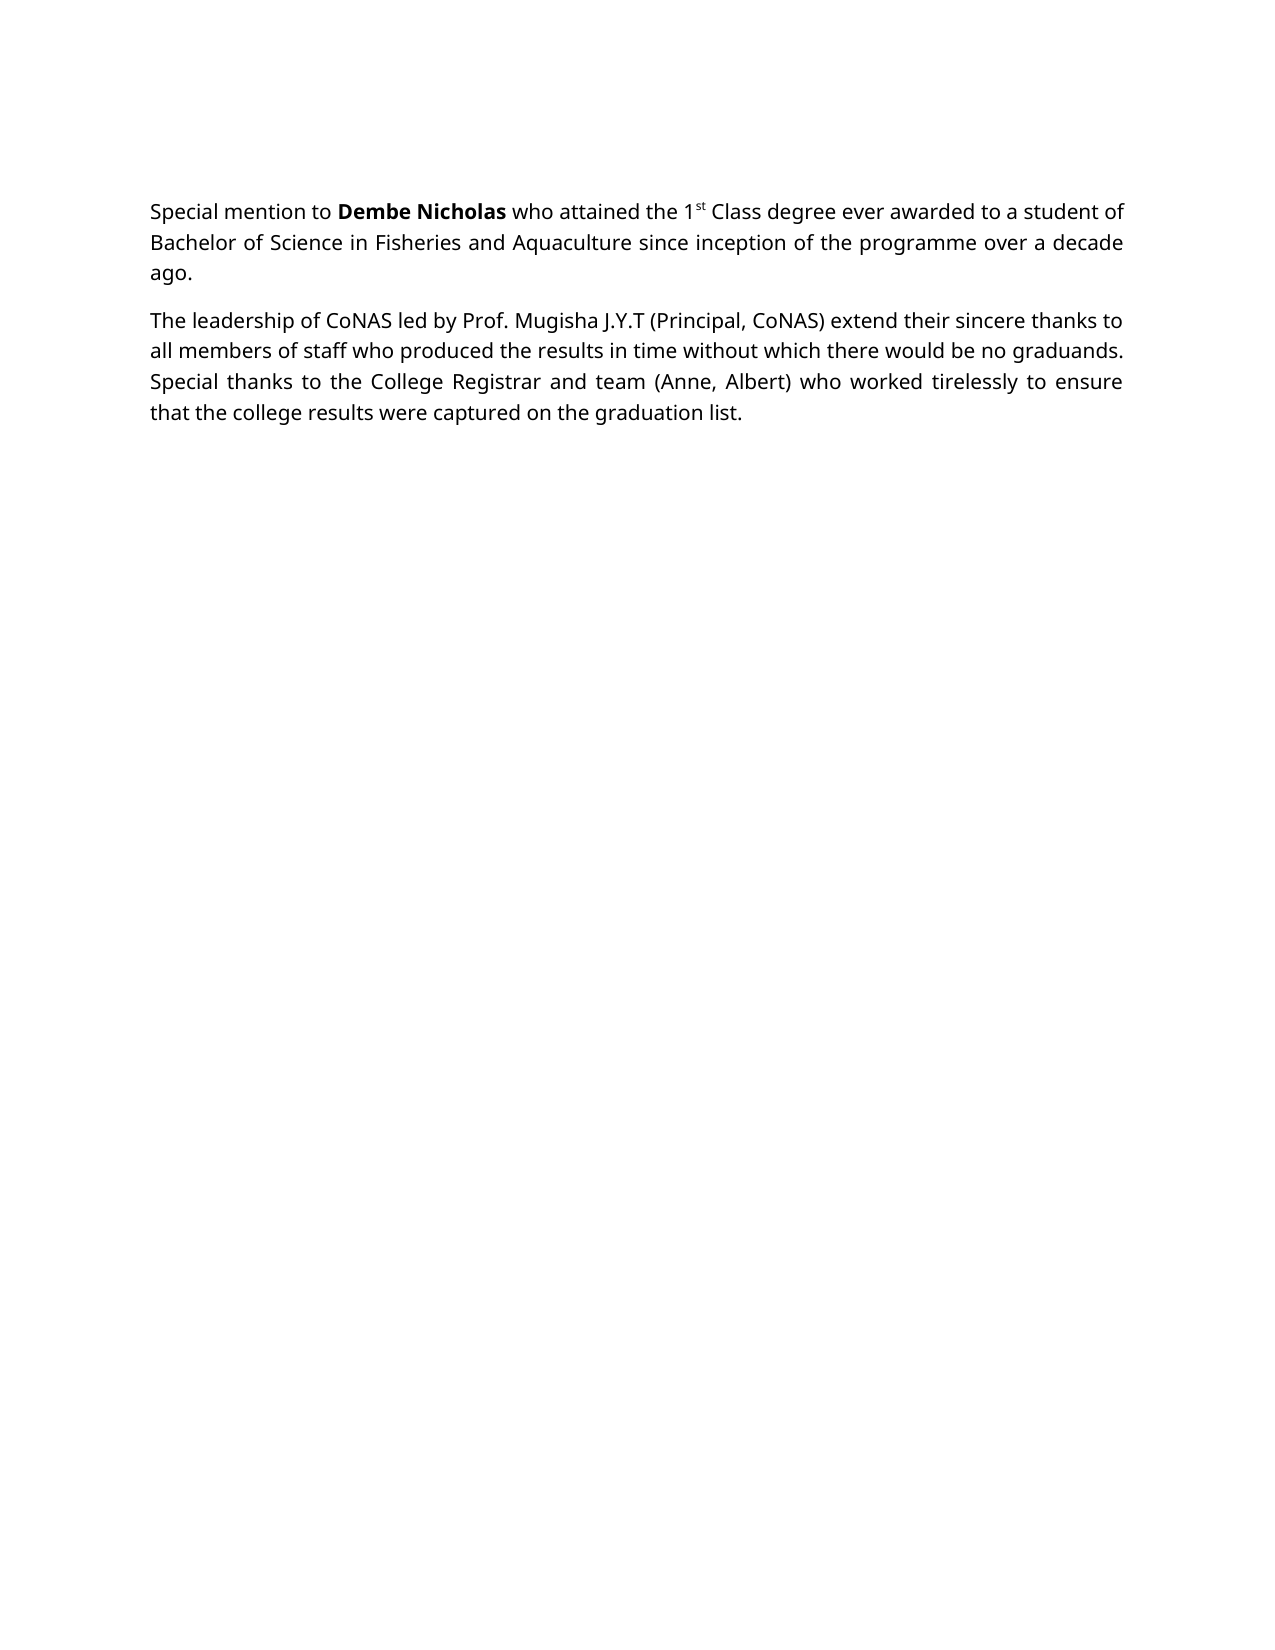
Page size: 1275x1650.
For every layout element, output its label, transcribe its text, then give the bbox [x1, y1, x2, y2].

text Special mention to Dembe Nicholas who attained the 1st Class degree ever awarded to a student of Bachelor of Science in Fisheries and Aquaculture since inception of the programme over a decade ago. [150, 197, 1125, 287]
text The leadership of CoNAS led by Prof. Mugisha J.Y.T (Principal, CoNAS) extend their sincere thanks to all members of staff who produced the results in time without which there would be no graduands. Special thanks to the College Registrar and team (Anne, Albert) who worked tirelessly to ensure that the college results were captured on the graduation list. [150, 306, 1125, 426]
